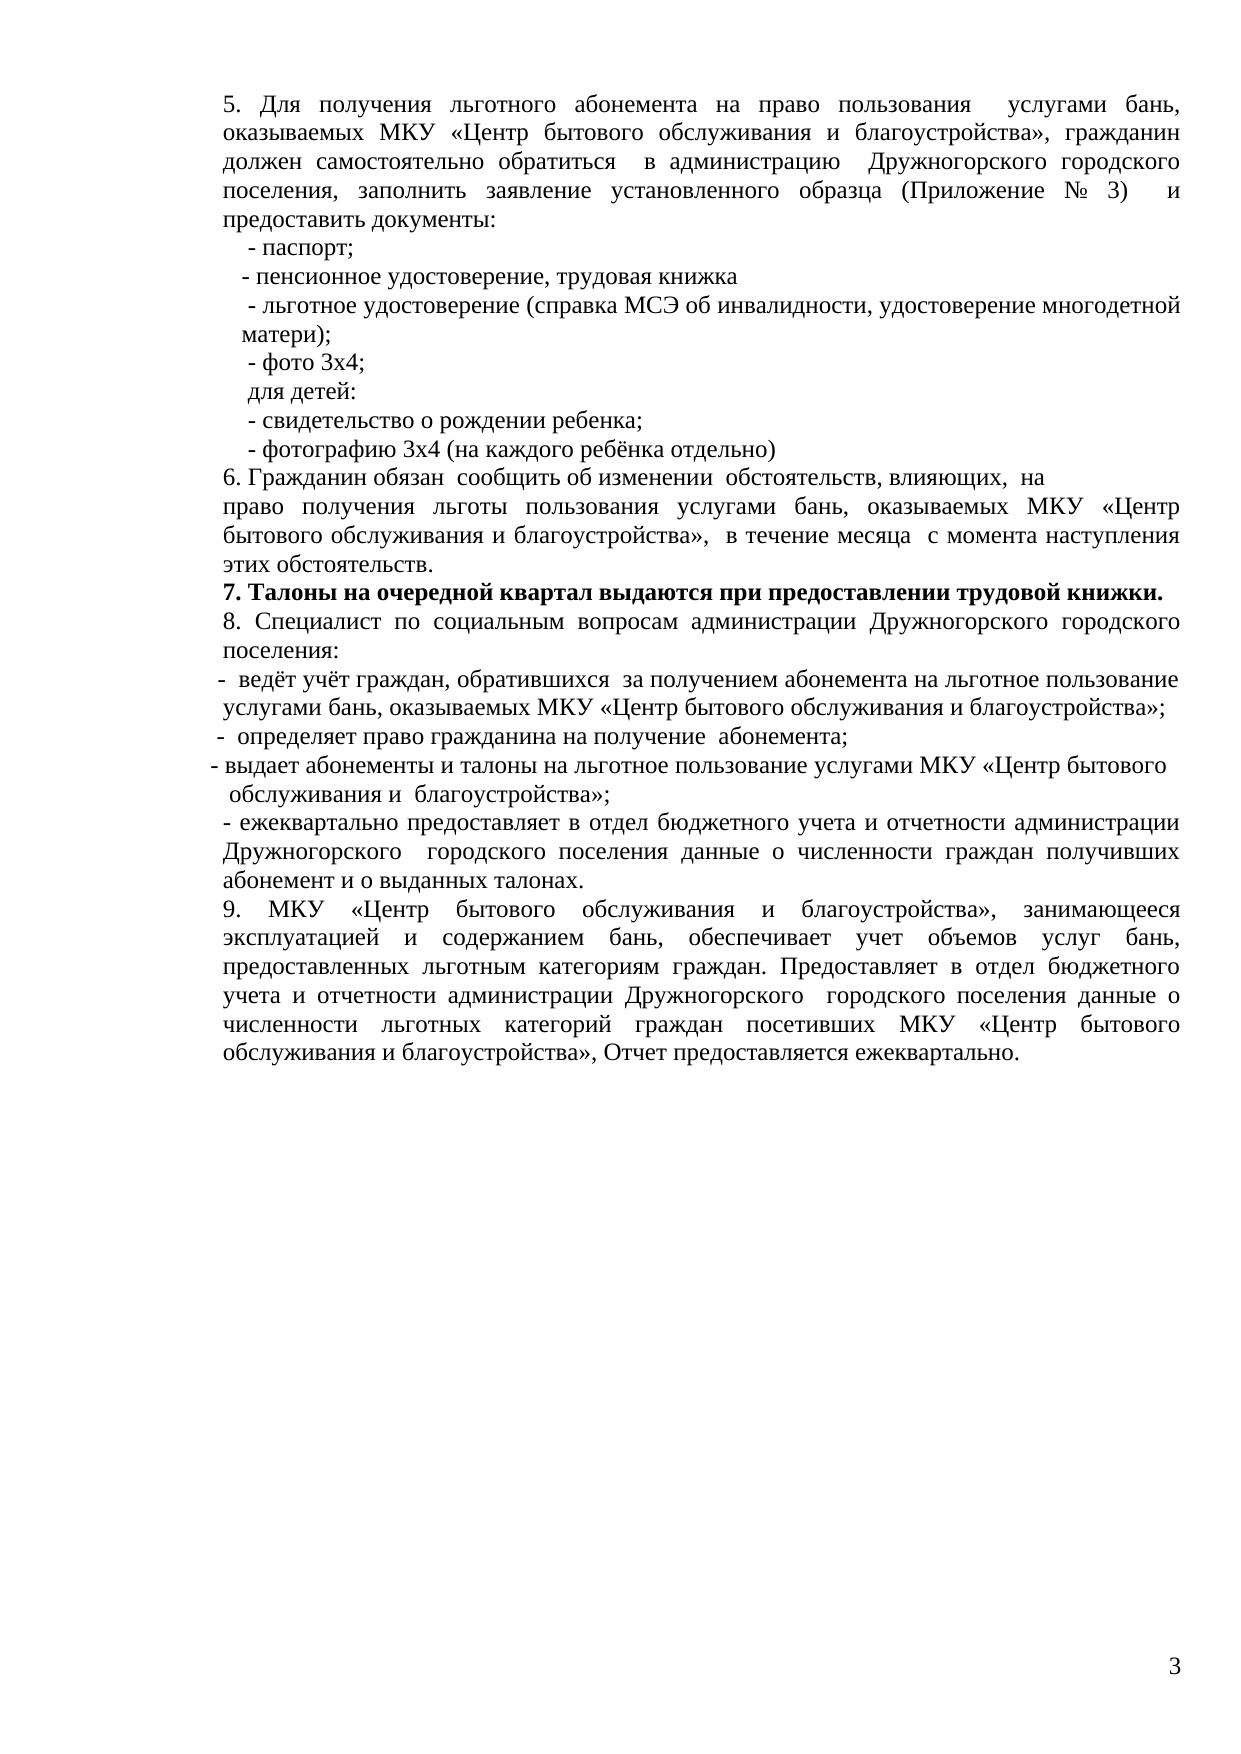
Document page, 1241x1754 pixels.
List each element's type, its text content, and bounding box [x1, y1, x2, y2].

text - льготное удостоверение (справка МСЭ об инвалидности, удостоверение многодетной матери); [241, 290, 1181, 347]
text - определяет право гражданина на получение абонемента; [185, 721, 1181, 750]
text 8. Специалист по социальным вопросам администрации Дружногорского городского поселения: [223, 606, 1181, 664]
text - фотографию 3х4 (на каждого ребёнка отдельно) [241, 434, 1181, 462]
text - пенсионное удостоверение, трудовая книжка [241, 261, 1181, 290]
text 6. Гражданин обязан сообщить об изменении обстоятельств, влияющих, на [223, 462, 1181, 491]
text 9. МКУ «Центр бытового обслуживания и благоустройства», занимающееся эксплуатацией и содержанием бань, обеспечивает учет объемов услуг бань, предоставленных льготным категориям граждан. Предоставляет в отдел бюджетного учета и отчетности администрации Дружногорского городского поселения данные о численности льготных категорий граждан посетивших МКУ «Центр бытового обслуживания и благоустройства», Отчет предоставляется ежеквартально. [223, 894, 1181, 1066]
text 5. Для получения льготного абонемента на право пользования услугами бань, оказываемых МКУ «Центр бытового обслуживания и благоустройства», гражданин должен самостоятельно обратиться в администрацию Дружногорского городского поселения, заполнить заявление установленного образца (Приложение № 3) и предоставить документы: [223, 89, 1181, 232]
text - выдает абонементы и талоны на льготное пользование услугами МКУ «Центр бытового [185, 750, 1181, 779]
text - паспорт; [241, 232, 1181, 261]
text право получения льготы пользования услугами бань, оказываемых МКУ «Центр бытового обслуживания и благоустройства», в течение месяца с момента наступления этих обстоятельств. [223, 491, 1181, 577]
text обслуживания и благоустройства»; [185, 779, 1181, 807]
text - ежеквартально предоставляет в отдел бюджетного учета и отчетности администрации Дружногорского городского поселения данные о численности граждан получивших абонемент и о выданных талонах. [223, 807, 1181, 894]
text 7. Талоны на очередной квартал выдаются при предоставлении трудовой книжки. [223, 577, 1181, 606]
text - свидетельство о рождении ребенка; [241, 405, 1181, 434]
text для детей: [241, 376, 1181, 405]
text - ведёт учёт граждан, обратившихся за получением абонемента на льготное пользование услугами бань, оказываемых МКУ «Центр бытового обслуживания и благоустройства»; [185, 664, 1181, 721]
text - фото 3х4; [241, 347, 1181, 376]
